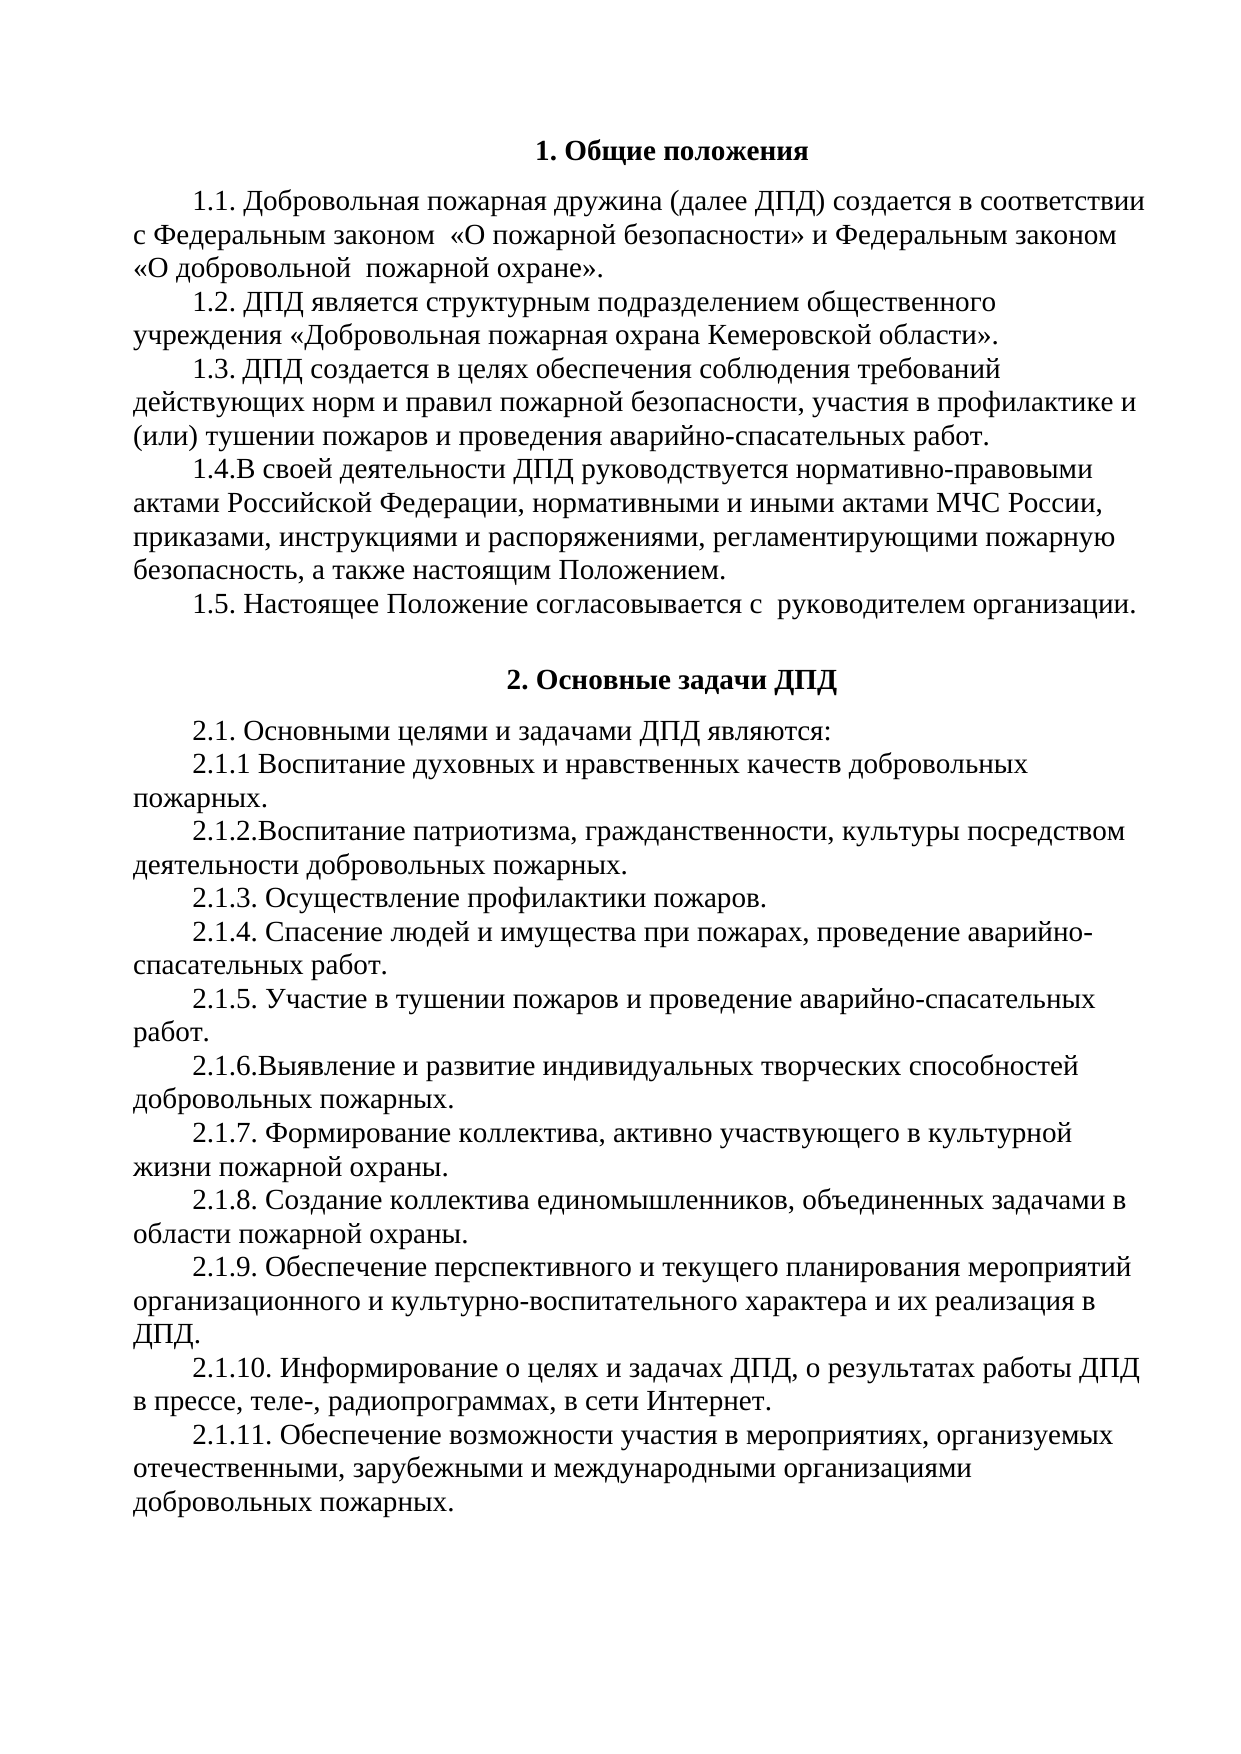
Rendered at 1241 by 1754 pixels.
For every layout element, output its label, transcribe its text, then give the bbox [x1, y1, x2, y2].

text 2.1.11. Обеспечение возможности участия в мероприятиях, организуемых отечественными, зарубежными и международными организациями добровольных пожарных. [133, 1417, 1152, 1518]
text 1.5. Настоящее Положение согласовывается с руководителем организации. [133, 586, 1152, 619]
text 1.1. Добровольная пожарная дружина (далее ДПД) создается в соответствии с Федеральным законом «О пожарной безопасности» и Федеральным законом «О добровольной пожарной охране». [133, 183, 1152, 284]
text 2.1.2.Воспитание патриотизма, гражданственности, культуры посредством деятельности добровольных пожарных. [133, 813, 1152, 880]
text 2.1.6.Выявление и развитие индивидуальных творческих способностей добровольных пожарных. [133, 1048, 1152, 1115]
text 2.1.7. Формирование коллектива, активно участвующего в культурной жизни пожарной охраны. [133, 1115, 1152, 1182]
text 2.1.3. Осуществление профилактики пожаров. [133, 880, 1152, 914]
text 1.3. ДПД создается в целях обеспечения соблюдения требований действующих норм и правил пожарной безопасности, участия в профилактике и (или) тушении пожаров и проведения аварийно-спасательных работ. [133, 351, 1152, 452]
text 2.1. Основными целями и задачами ДПД являются: [133, 713, 1152, 746]
text 2. Основные задачи ДПД [133, 662, 1152, 696]
text 1. Общие положения [133, 133, 1152, 166]
text 2.1.9. Обеспечение перспективного и текущего планирования мероприятий организационного и культурно-воспитательного характера и их реализация в ДПД. [133, 1249, 1152, 1350]
text 2.1.8. Создание коллектива единомышленников, объединенных задачами в области пожарной охраны. [133, 1182, 1152, 1249]
text 2.1.4. Спасение людей и имущества при пожарах, проведение аварийно-спасательных работ. [133, 914, 1152, 981]
text 2.1.1 Воспитание духовных и нравственных качеств добровольных пожарных. [133, 746, 1152, 813]
text 2.1.5. Участие в тушении пожаров и проведение аварийно-спасательных работ. [133, 981, 1152, 1048]
text 1.4.В своей деятельности ДПД руководствуется нормативно-правовыми актами Российской Федерации, нормативными и иными актами МЧС России, приказами, инструкциями и распоряжениями, регламентирующими пожарную безопасность, а также настоящим Положением. [133, 452, 1152, 586]
text 1.2. ДПД является структурным подразделением общественного учреждения «Добровольная пожарная охрана Кемеровской области». [133, 284, 1152, 351]
text 2.1.10. Информирование о целях и задачах ДПД, о результатах работы ДПД в прессе, теле-, радиопрограммах, в сети Интернет. [133, 1350, 1152, 1417]
